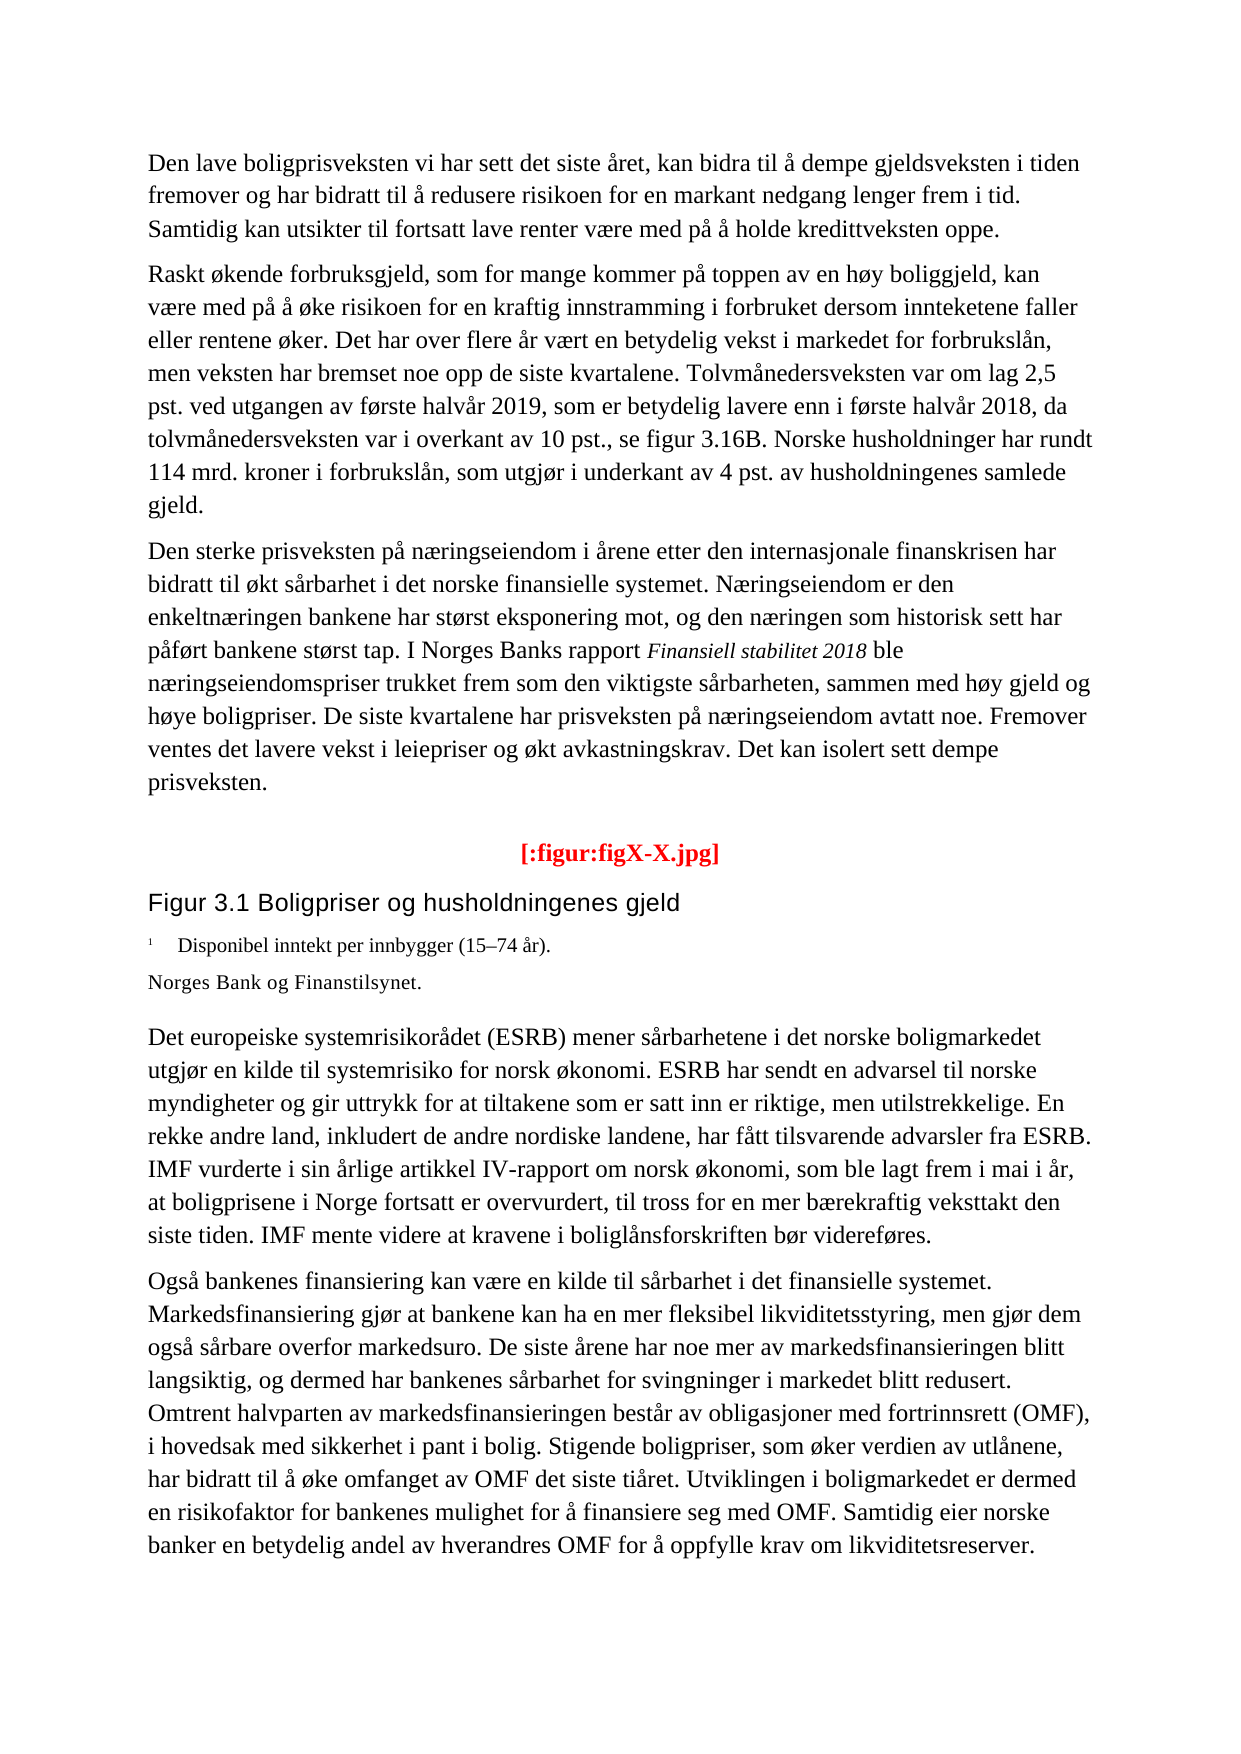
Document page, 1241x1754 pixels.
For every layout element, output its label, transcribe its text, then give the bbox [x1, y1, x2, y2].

text Raskt økende forbruksgjeld, som for mange kommer på toppen av en høy boliggjeld, kan være med på å øke risikoen for en kraftig innstramming i forbruket dersom innteketene faller eller rentene øker. Det har over flere år vært en betydelig vekst i markedet for forbrukslån, men veksten har bremset noe opp de siste kvartalene. Tolvmånedersveksten var om lag 2,5 pst. ved utgangen av første halvår 2019, som er betydelig lavere enn i første halvår 2018, da tolvmånedersveksten var i overkant av 10 pst., se figur 3.16B. Norske husholdninger har rundt 114 mrd. kroner i forbrukslån, som utgjør i underkant av 4 pst. av husholdningenes samlede gjeld. [148, 259, 1093, 519]
text Det europeiske systemrisikorådet (ESRB) mener sårbarhetene i det norske boligmarkedet utgjør en kilde til systemrisiko for norsk økonomi. ESRB har sendt en advarsel til norske myndigheter og gir uttrykk for at tiltakene som er satt inn er riktige, men utilstrekkelige. En rekke andre land, inkludert de andre nordiske landene, har fått tilsvarende advarsler fra ESRB. IMF vurderte i sin årlige artikkel IV-rapport om norsk økonomi, som ble lagt frem i mai i år, at boligprisene i Norge fortsatt er overvurdert, til tross for en mer bærekraftig veksttakt den siste tiden. IMF mente videre at kravene i boliglånsforskriften bør videreføres. [148, 1022, 1093, 1249]
text 1 Disponibel inntekt per innbygger (15–74 år). [148, 933, 1093, 957]
text Den lave boligprisveksten vi har sett det siste året, kan bidra til å dempe gjeldsveksten i tiden fremover og har bidratt til å redusere risikoen for en markant nedgang lenger frem i tid. Samtidig kan utsikter til fortsatt lave renter være med på å holde kredittveksten oppe. [148, 148, 1093, 242]
text Boligpriser og husholdningenes gjeld [148, 887, 1093, 916]
text [:figur:figX-X.jpg] [148, 842, 1093, 867]
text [148, 1266, 1093, 1559]
text Den sterke prisveksten på næringseiendom i årene etter den internasjonale finanskrisen har bidratt til økt sårbarhet i det norske finansielle systemet. Næringseiendom er den enkeltnæringen bankene har størst eksponering mot, og den næringen som historisk sett har påført bankene størst tap. I Norges Banks rapport Finansiell stabilitet 2018 ble næringseiendomspriser trukket frem som den viktigste sårbarheten, sammen med høy gjeld og høye boligpriser. De siste kvartalene har prisveksten på næringseiendom avtatt noe. Fremover ventes det lavere vekst i leiepriser og økt avkastningskrav. Det kan isolert sett dempe prisveksten. [148, 536, 1093, 796]
text Norges Bank og Finanstilsynet. [148, 969, 1093, 994]
